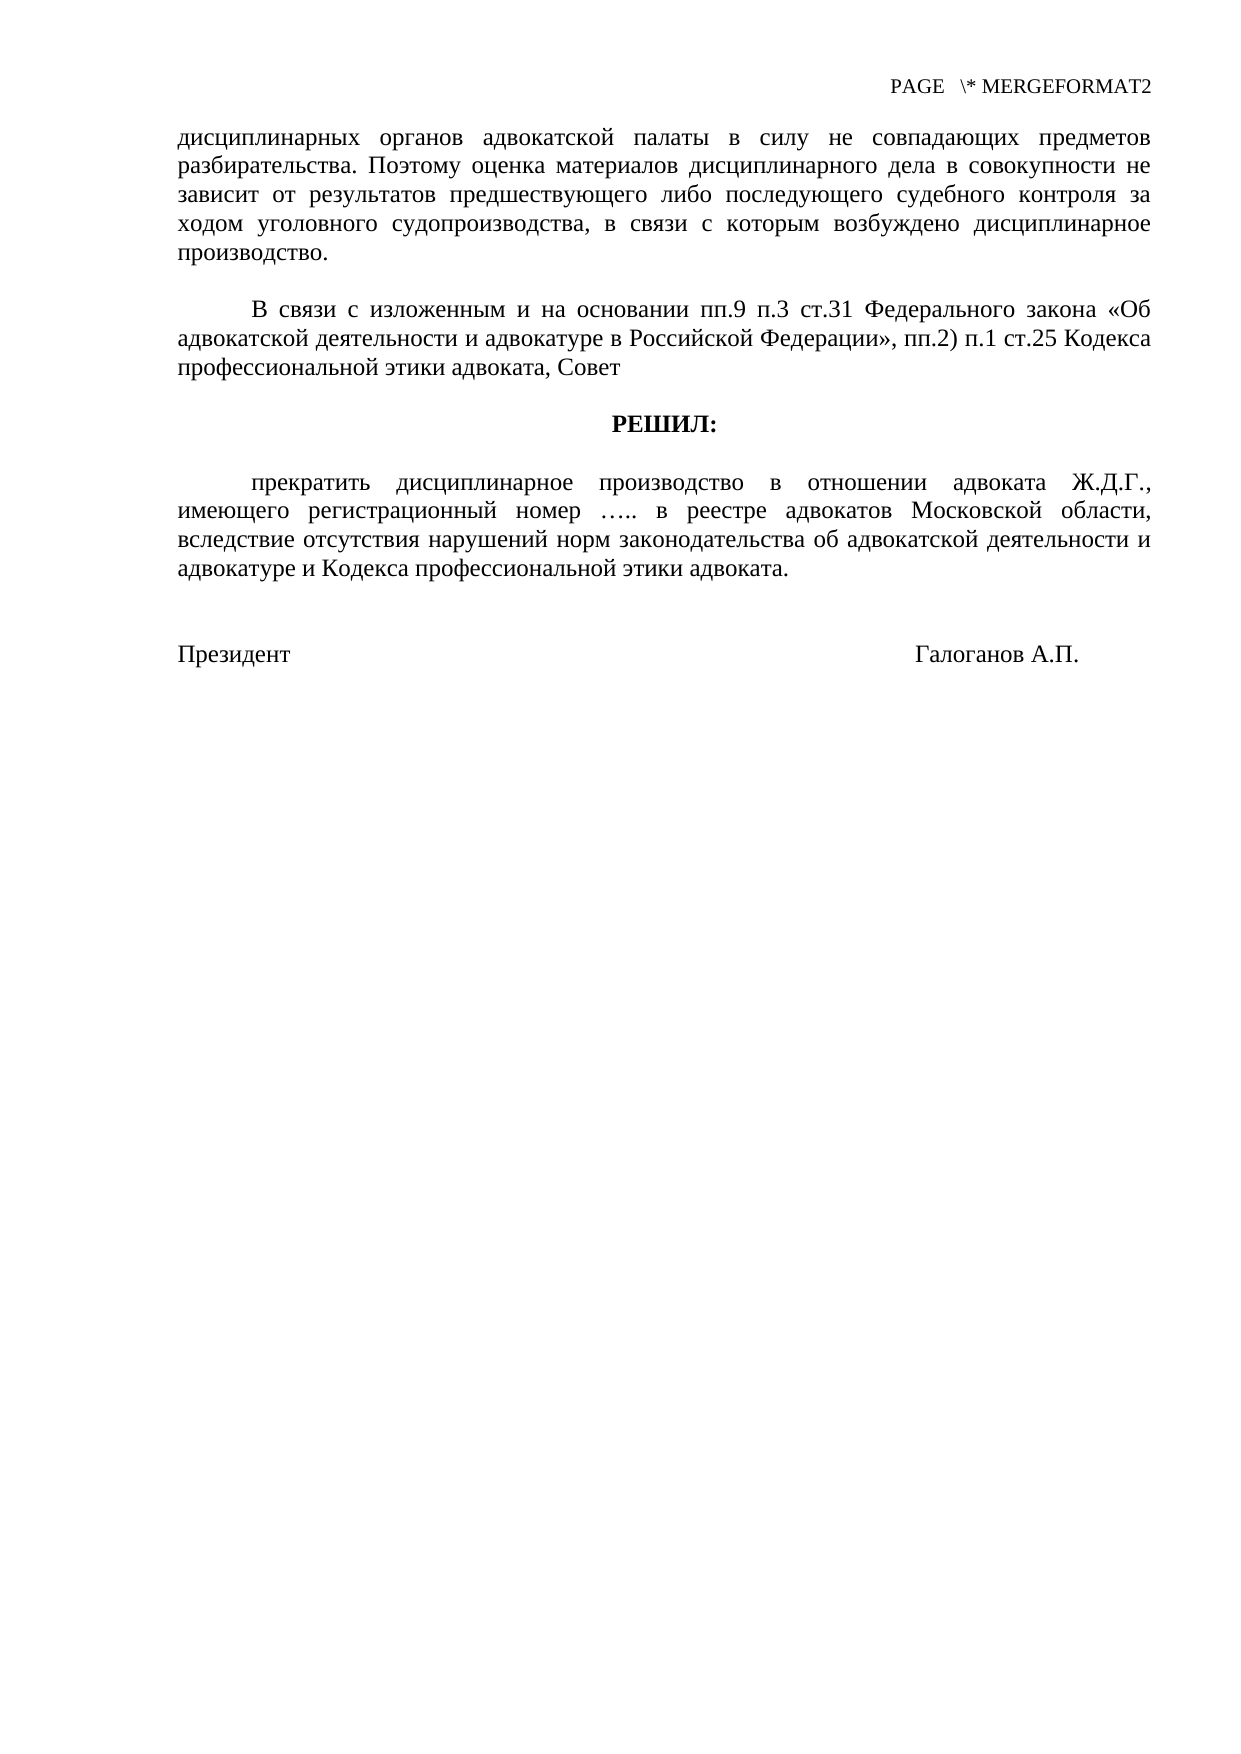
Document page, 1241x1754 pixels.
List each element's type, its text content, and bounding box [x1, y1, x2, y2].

text В связи с изложенным и на основании пп.9 п.3 ст.31 Федерального закона «Об адвокатской деятельности и адвокатуре в Российской Федерации», пп.2) п.1 ст.25 Кодекса профессиональной этики адвоката, Совет [177, 294, 1152, 381]
text РЕШИЛ: [177, 409, 1152, 438]
text Президент Галоганов А.П. [177, 639, 1152, 668]
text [177, 122, 1152, 266]
text прекратить дисциплинарное производство в отношении адвоката Ж.Д.Г., имеющего регистрационный номер ….. в реестре адвокатов Московской области, вследствие отсутствия нарушений норм законодательства об адвокатской деятельности и адвокатуре и Кодекса профессиональной этики адвоката. [177, 467, 1152, 582]
